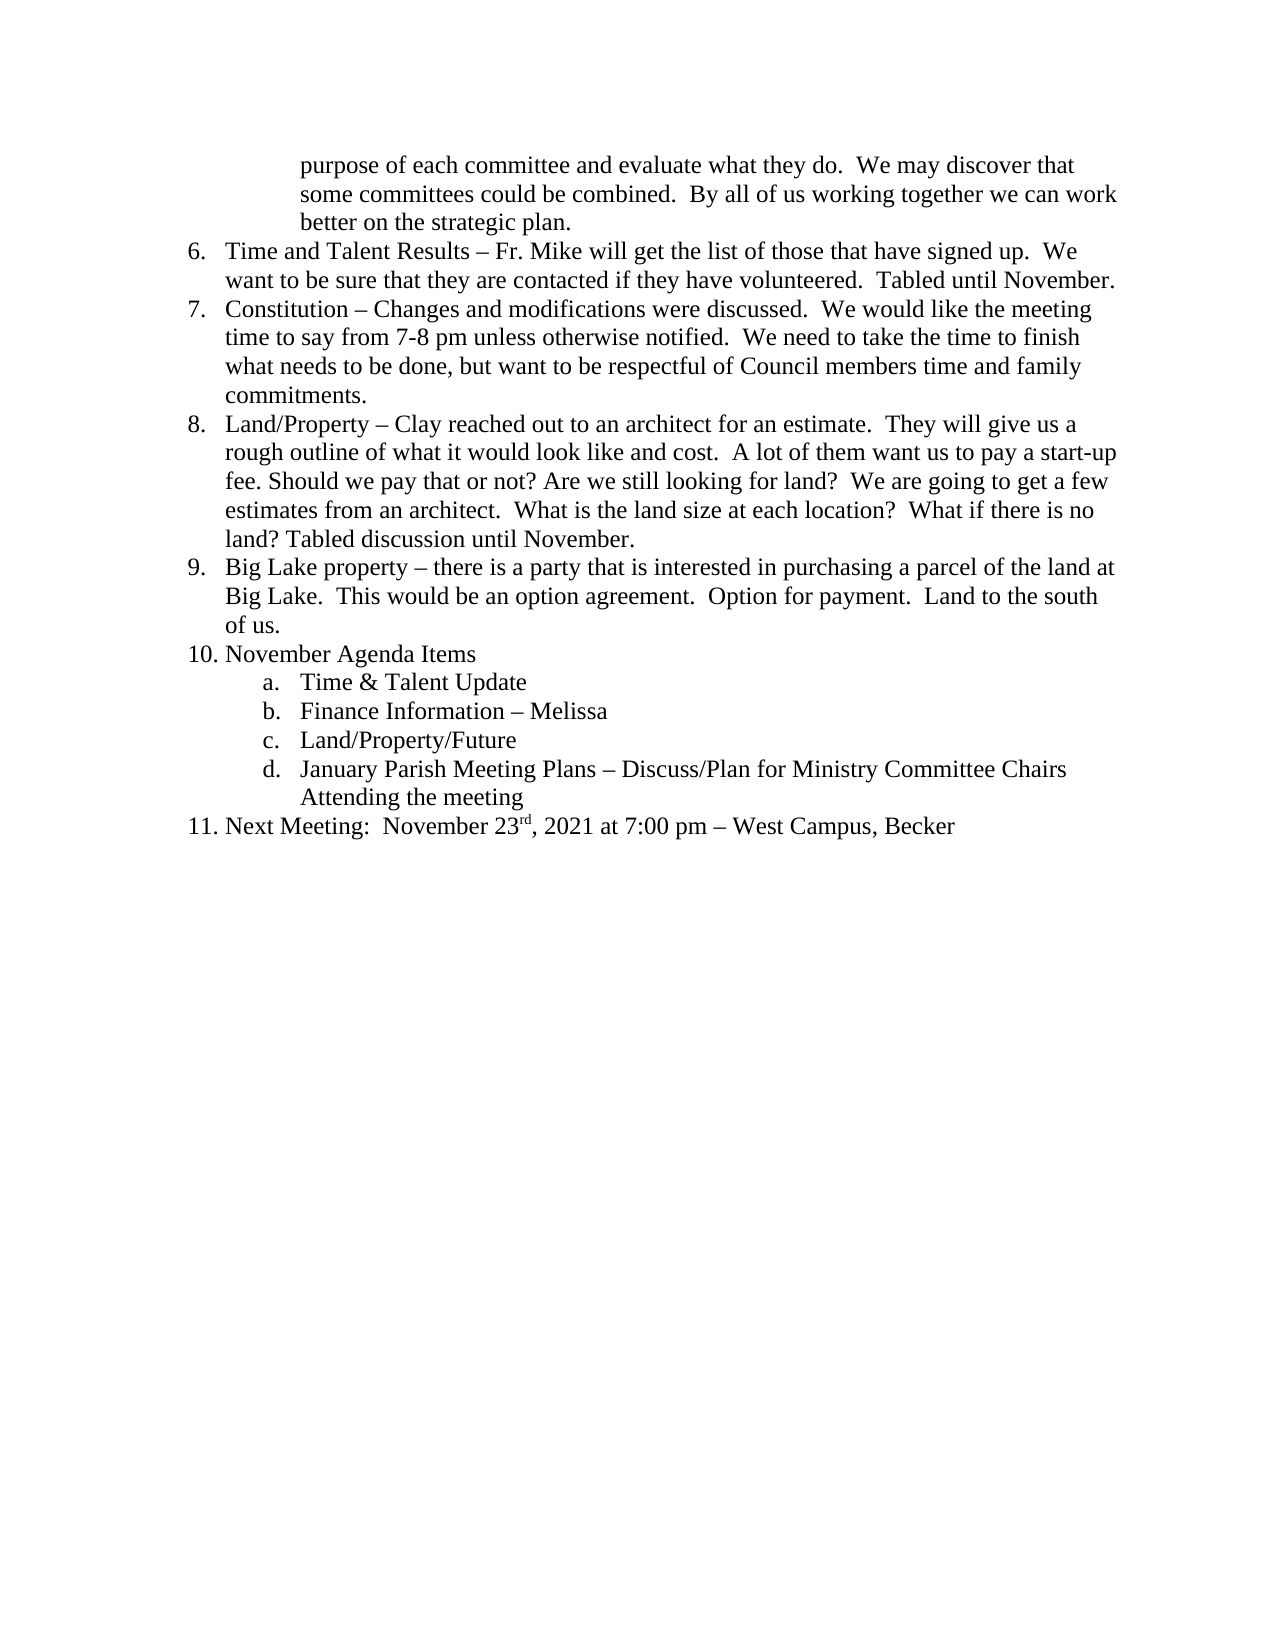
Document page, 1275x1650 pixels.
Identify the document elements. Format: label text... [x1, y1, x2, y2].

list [262, 150, 1125, 236]
list Finance Information – Melissa [262, 696, 1125, 725]
list Big Lake property – there is a party that is interested in purchasing a parcel of the land at Big Lake. This would be an option agreement. Option for payment. Land to the south of us. [187, 552, 1125, 639]
list Constitution – Changes and modifications were discussed. We would like the meeting time to say from 7-8 pm unless otherwise notified. We need to take the time to finish what needs to be done, but want to be respectful of Council members time and family commitments. [187, 294, 1125, 409]
list Land/Property/Future [262, 725, 1125, 754]
list Time and Talent Results – Fr. Mike will get the list of those that have signed up. We want to be sure that they are contacted if they have volunteered. Tabled until November. [187, 236, 1125, 294]
list Next Meeting: November 23rd, 2021 at 7:00 pm – West Campus, Becker [187, 811, 1125, 840]
list January Parish Meeting Plans – Discuss/Plan for Ministry Committee Chairs Attending the meeting [262, 754, 1125, 811]
list Land/Property – Clay reached out to an architect for an estimate. They will give us a rough outline of what it would look like and cost. A lot of them want us to pay a start-up fee. Should we pay that or not? Are we still looking for land? We are going to get a few estimates from an architect. What is the land size at each location? What if there is no land? Tabled discussion until November. [187, 409, 1125, 552]
list November Agenda Items [187, 639, 1125, 667]
list Time & Talent Update [262, 667, 1125, 696]
